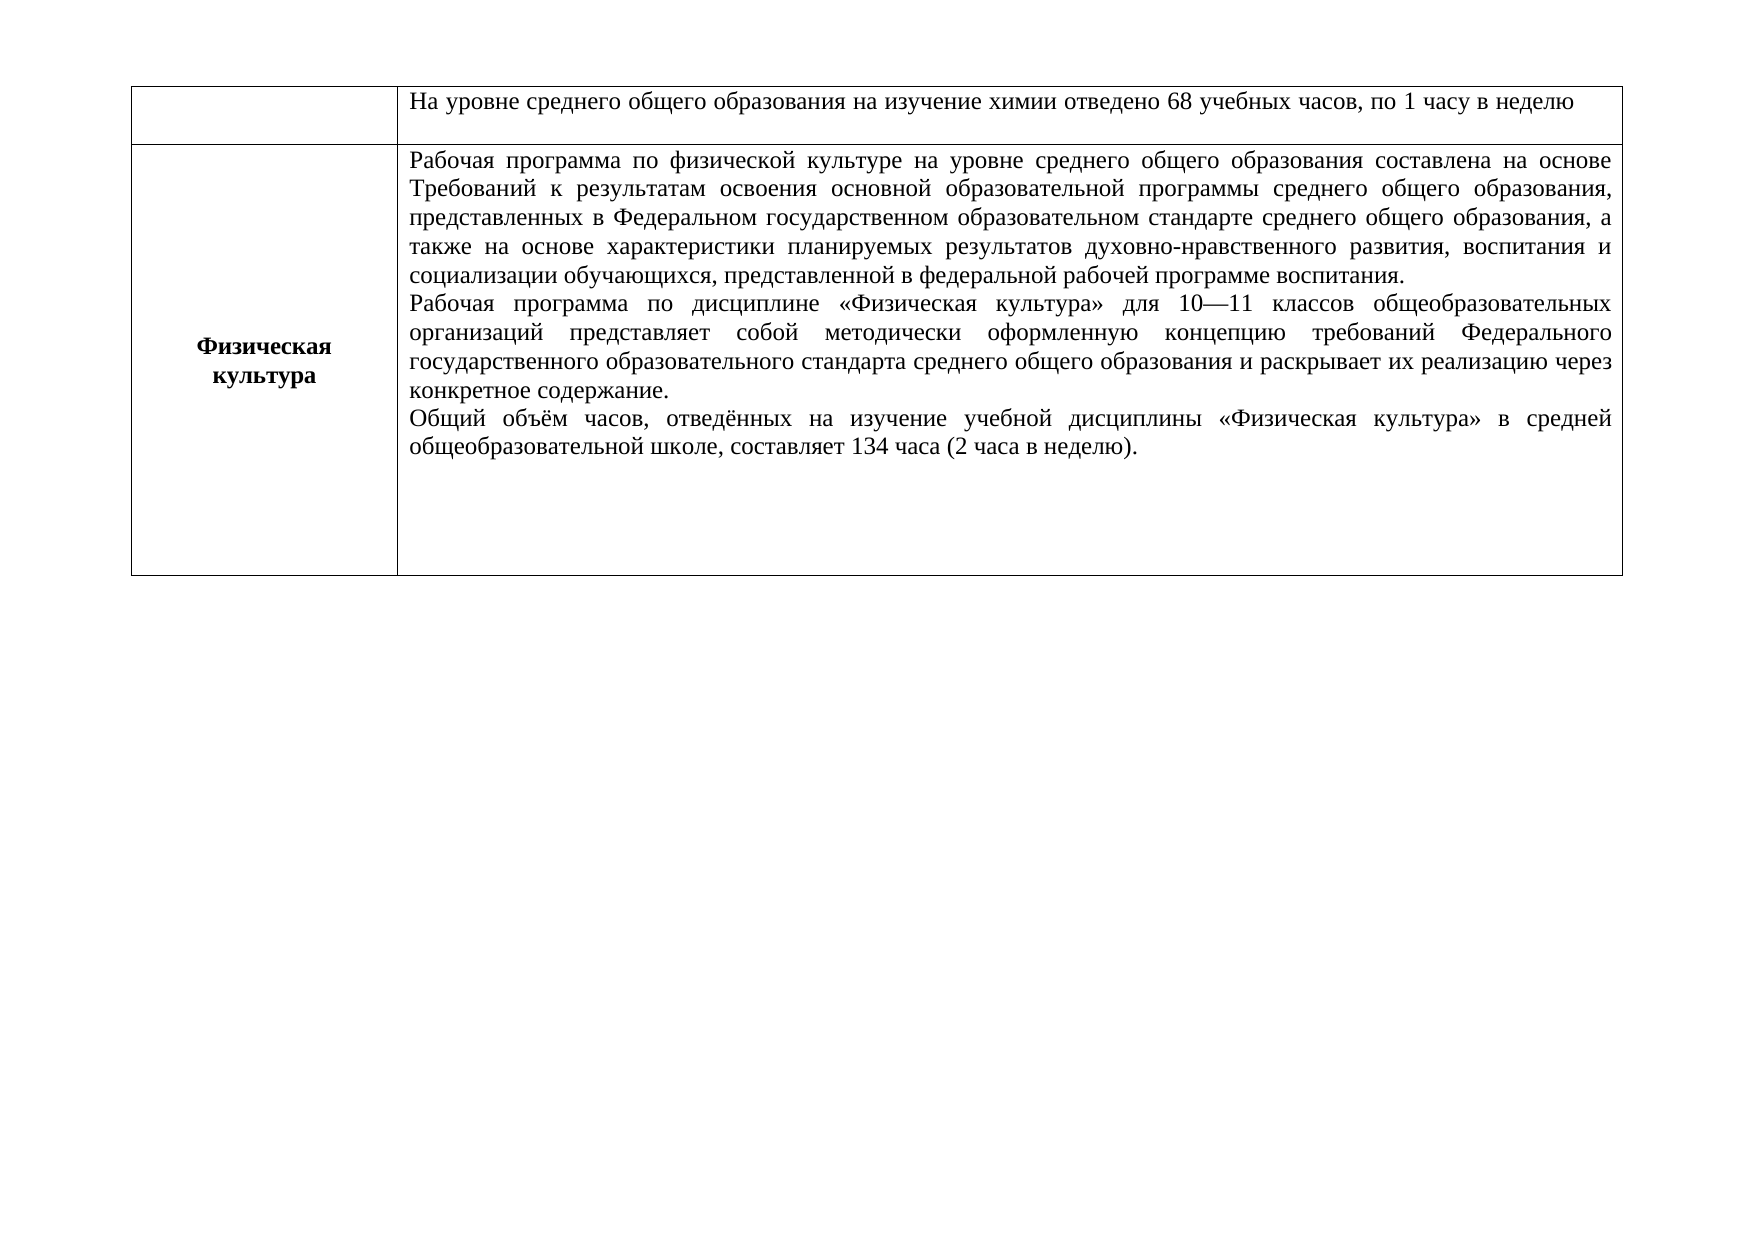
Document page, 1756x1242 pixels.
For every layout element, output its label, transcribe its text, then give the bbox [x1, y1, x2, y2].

table_header [132, 87, 397, 144]
table_cell Рабочая программа по физической культуре на уровне среднего общего образования составлена на основе Требований к результатам освоения основной образовательной программы среднего общего образования, представленных в Федеральном государственном образовательном стандарте среднего общего образования, а также на основе характеристики планируемых результатов духовно-нравственного развития, воспитания и социализации обучающихся, представленной в федеральной рабочей программе воспитания. Рабочая программа по дисциплине «Физическая культура» для 10—11 классов общеобразовательных организаций представляет собой методически оформленную концепцию требований Федерального государственного образовательного стандарта среднего общего образования и раскрывает их реализацию через конкретное содержание. Общий объём часов, отведённых на изучение учебной дисциплины «Физическая культура» в средней общеобразовательной школе, составляет 134 часа (2 часа в неделю). [398, 145, 1622, 575]
table_cell Физическая культура [132, 145, 397, 575]
table_header На уровне среднего общего образования на изучение химии отведено 68 учебных часов, по 1 часу в неделю [398, 87, 1622, 144]
